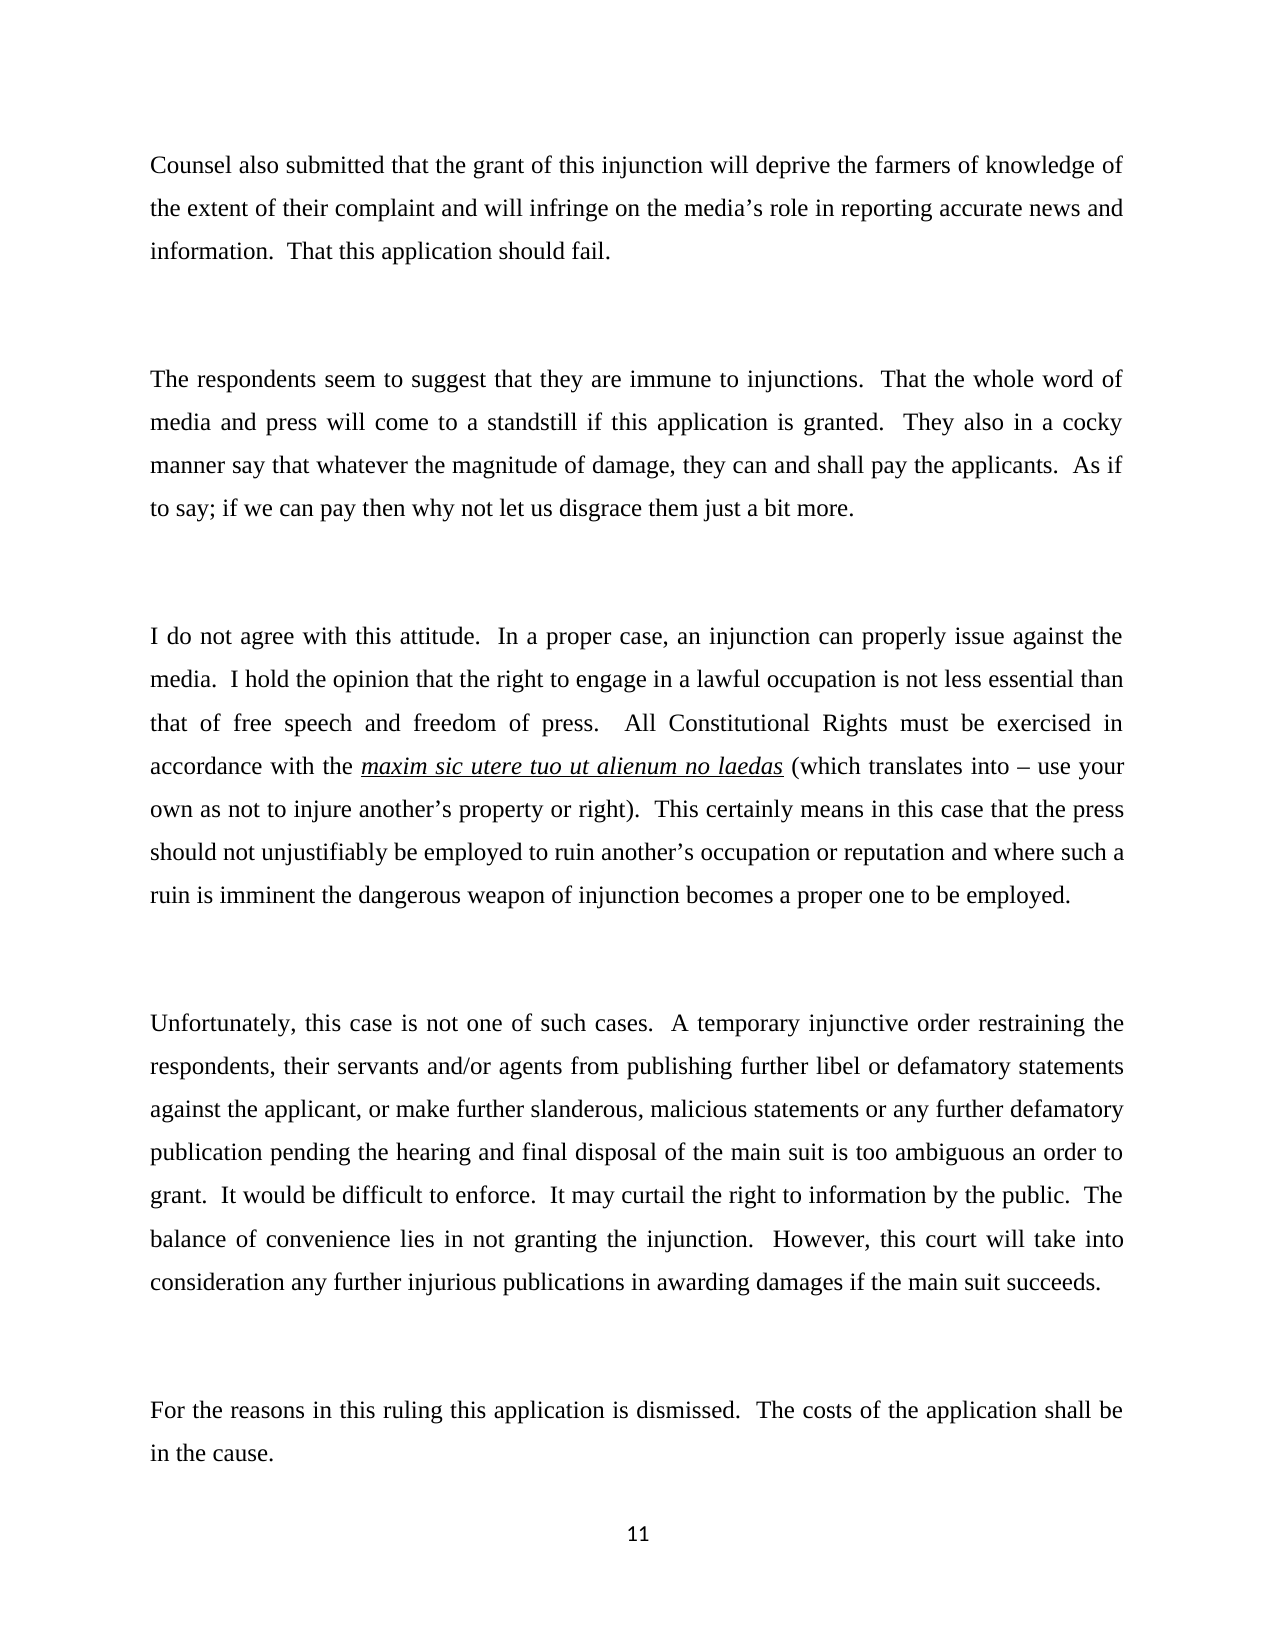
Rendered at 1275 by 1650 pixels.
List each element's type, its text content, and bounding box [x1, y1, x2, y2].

text The respondents seem to suggest that they are immune to injunctions. That the whole word of media and press will come to a standstill if this application is granted. They also in a cocky manner say that whatever the magnitude of damage, they can and shall pay the applicants. As if to say; if we can pay then why not let us disgrace them just a bit more. [150, 364, 1125, 522]
text Unfortunately, this case is not one of such cases. A temporary injunctive order restraining the respondents, their servants and/or agents from publishing further libel or defamatory statements against the applicant, or make further slanderous, malicious statements or any further defamatory publication pending the hearing and final disposal of the main suit is too ambiguous an order to grant. It would be difficult to enforce. It may curtail the right to information by the public. The balance of convenience lies in not granting the injunction. However, this court will take into consideration any further injurious publications in awarding damages if the main suit succeeds. [150, 1008, 1125, 1296]
text I do not agree with this attitude. In a proper case, an injunction can properly issue against the media. I hold the opinion that the right to engage in a lawful occupation is not less essential than that of free speech and freedom of press. All Constitutional Rights must be exercised in accordance with the maxim sic utere tuo ut alienum no laedas (which translates into – use your own as not to injure another’s property or right). This certainly means in this case that the press should not unjustifiably be employed to ruin another’s occupation or reputation and where such a ruin is imminent the dangerous weapon of injunction becomes a proper one to be employed. [150, 621, 1125, 909]
text For the reasons in this ruling this application is dismissed. The costs of the application shall be in the cause. [150, 1395, 1125, 1467]
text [150, 150, 1125, 265]
